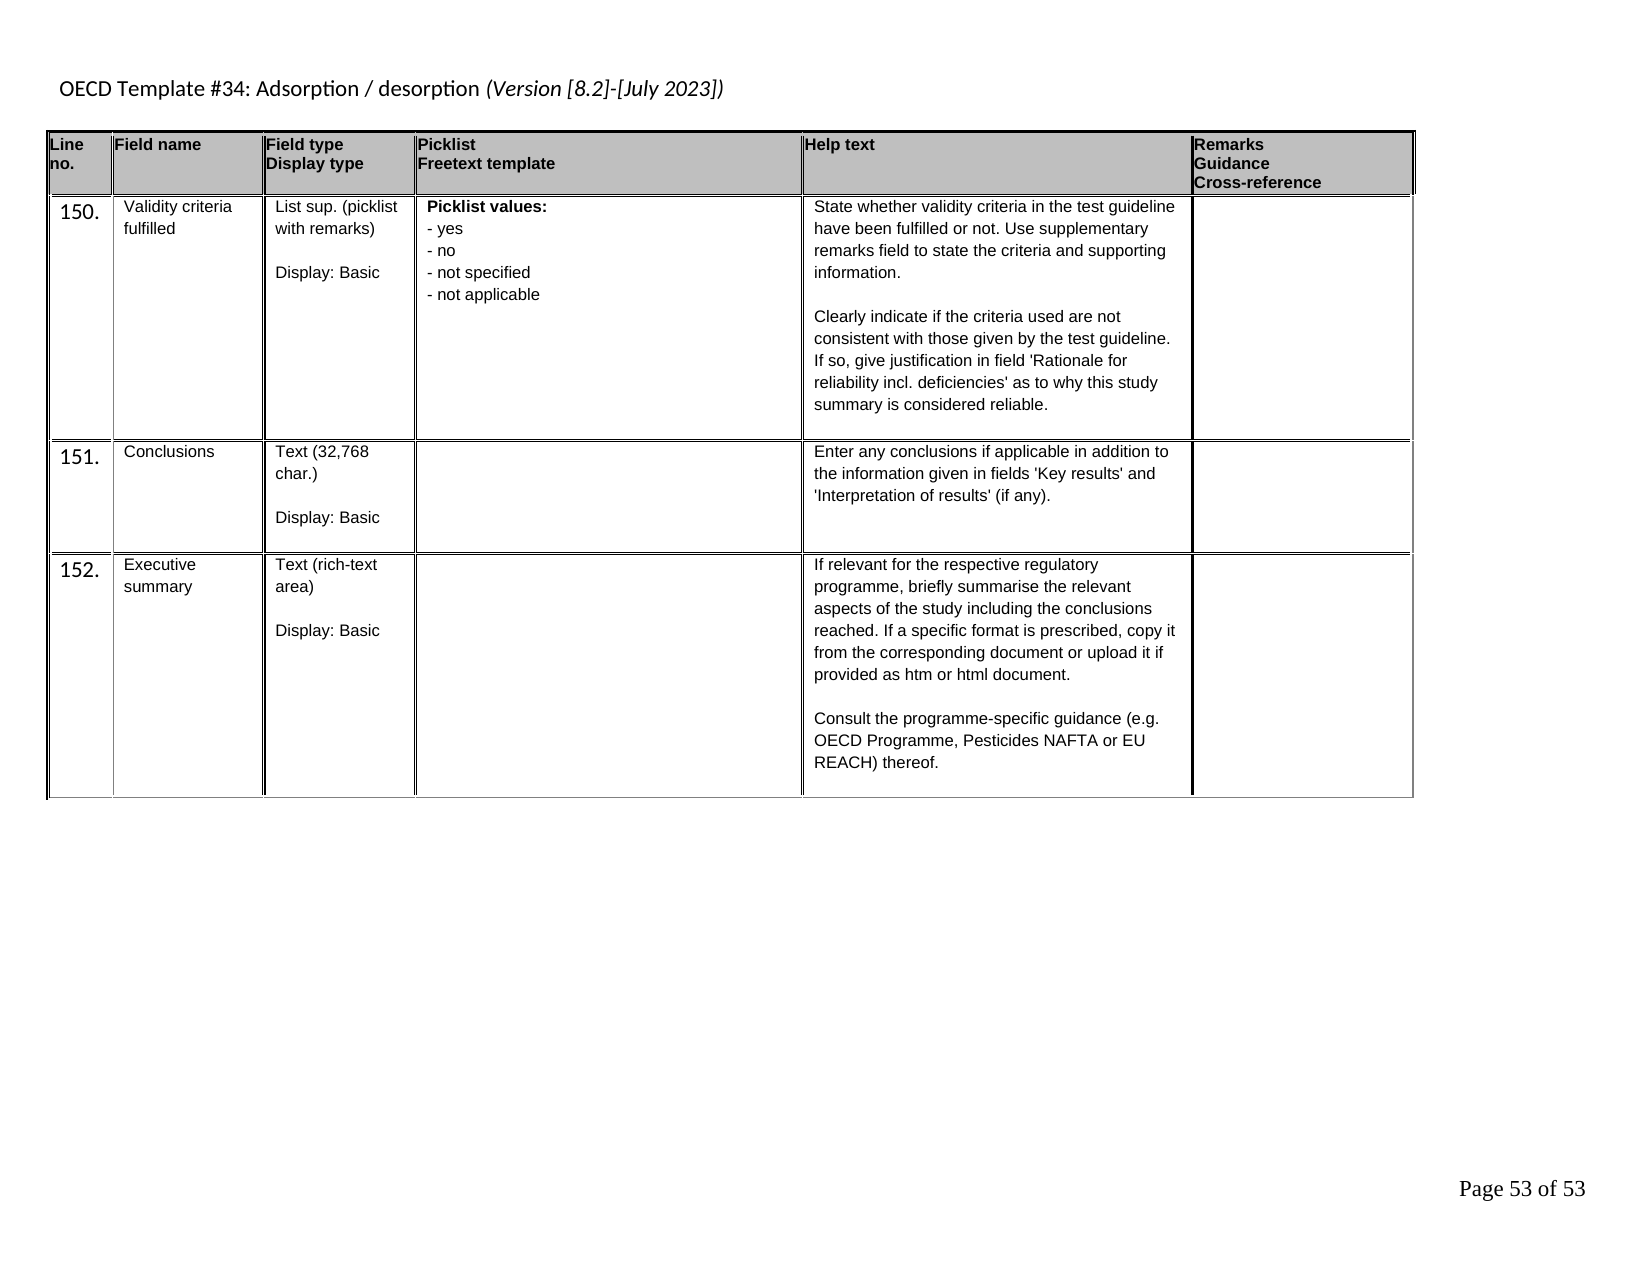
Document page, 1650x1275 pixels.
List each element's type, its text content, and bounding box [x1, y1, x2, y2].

table_cell [416, 555, 803, 797]
table_cell State whether validity criteria in the test guideline have been fulfilled or not. Use supplementary remarks field to state the criteria and supporting information. Clearly indicate if the criteria used are not consistent with those given by the test guideline. If so, give justification in field 'Rationale for reliability incl. deficiencies' as to why this study summary is considered reliable. [804, 197, 1191, 439]
table_cell Text (32,768 char.) Display: Basic [266, 442, 414, 552]
table_cell [1192, 194, 1414, 439]
table_cell Conclusions [114, 442, 262, 552]
table_header Help text [803, 133, 1192, 194]
table_header Line no. [50, 133, 112, 194]
table_cell Executive summary [113, 552, 264, 797]
table_header Field name [113, 132, 264, 194]
table_cell [1192, 552, 1414, 797]
table_cell [417, 442, 801, 552]
table_header Remarks Guidance Cross-reference [1192, 133, 1412, 194]
table_cell Enter any conclusions if applicable in addition to the information given in fields 'Key results' and 'Interpretation of results' (if any). [804, 442, 1191, 552]
table_cell If relevant for the respective regulatory programme, briefly summarise the relevant aspects of the study including the conclusions reached. If a specific format is prescribed, copy it from the corresponding document or upload it if provided as htm or html document. Consult the programme-specific guidance (e.g. OECD Programme, Pesticides NAFTA or EU REACH) thereof. [803, 555, 1192, 797]
table_cell [48, 194, 112, 439]
table_cell List sup. (picklist with remarks) Display: Basic [266, 197, 414, 439]
table_cell Picklist values: - yes - no - not specified - not applicable [417, 197, 801, 439]
table_header Field type Display type [264, 133, 416, 194]
table_cell [48, 552, 112, 797]
table_cell [48, 439, 112, 552]
table_cell Text (rich-text area) Display: Basic [264, 555, 416, 797]
table_header Picklist Freetext template [416, 133, 803, 194]
table_cell Validity criteria fulfilled [114, 197, 262, 439]
table_cell [1192, 439, 1414, 552]
